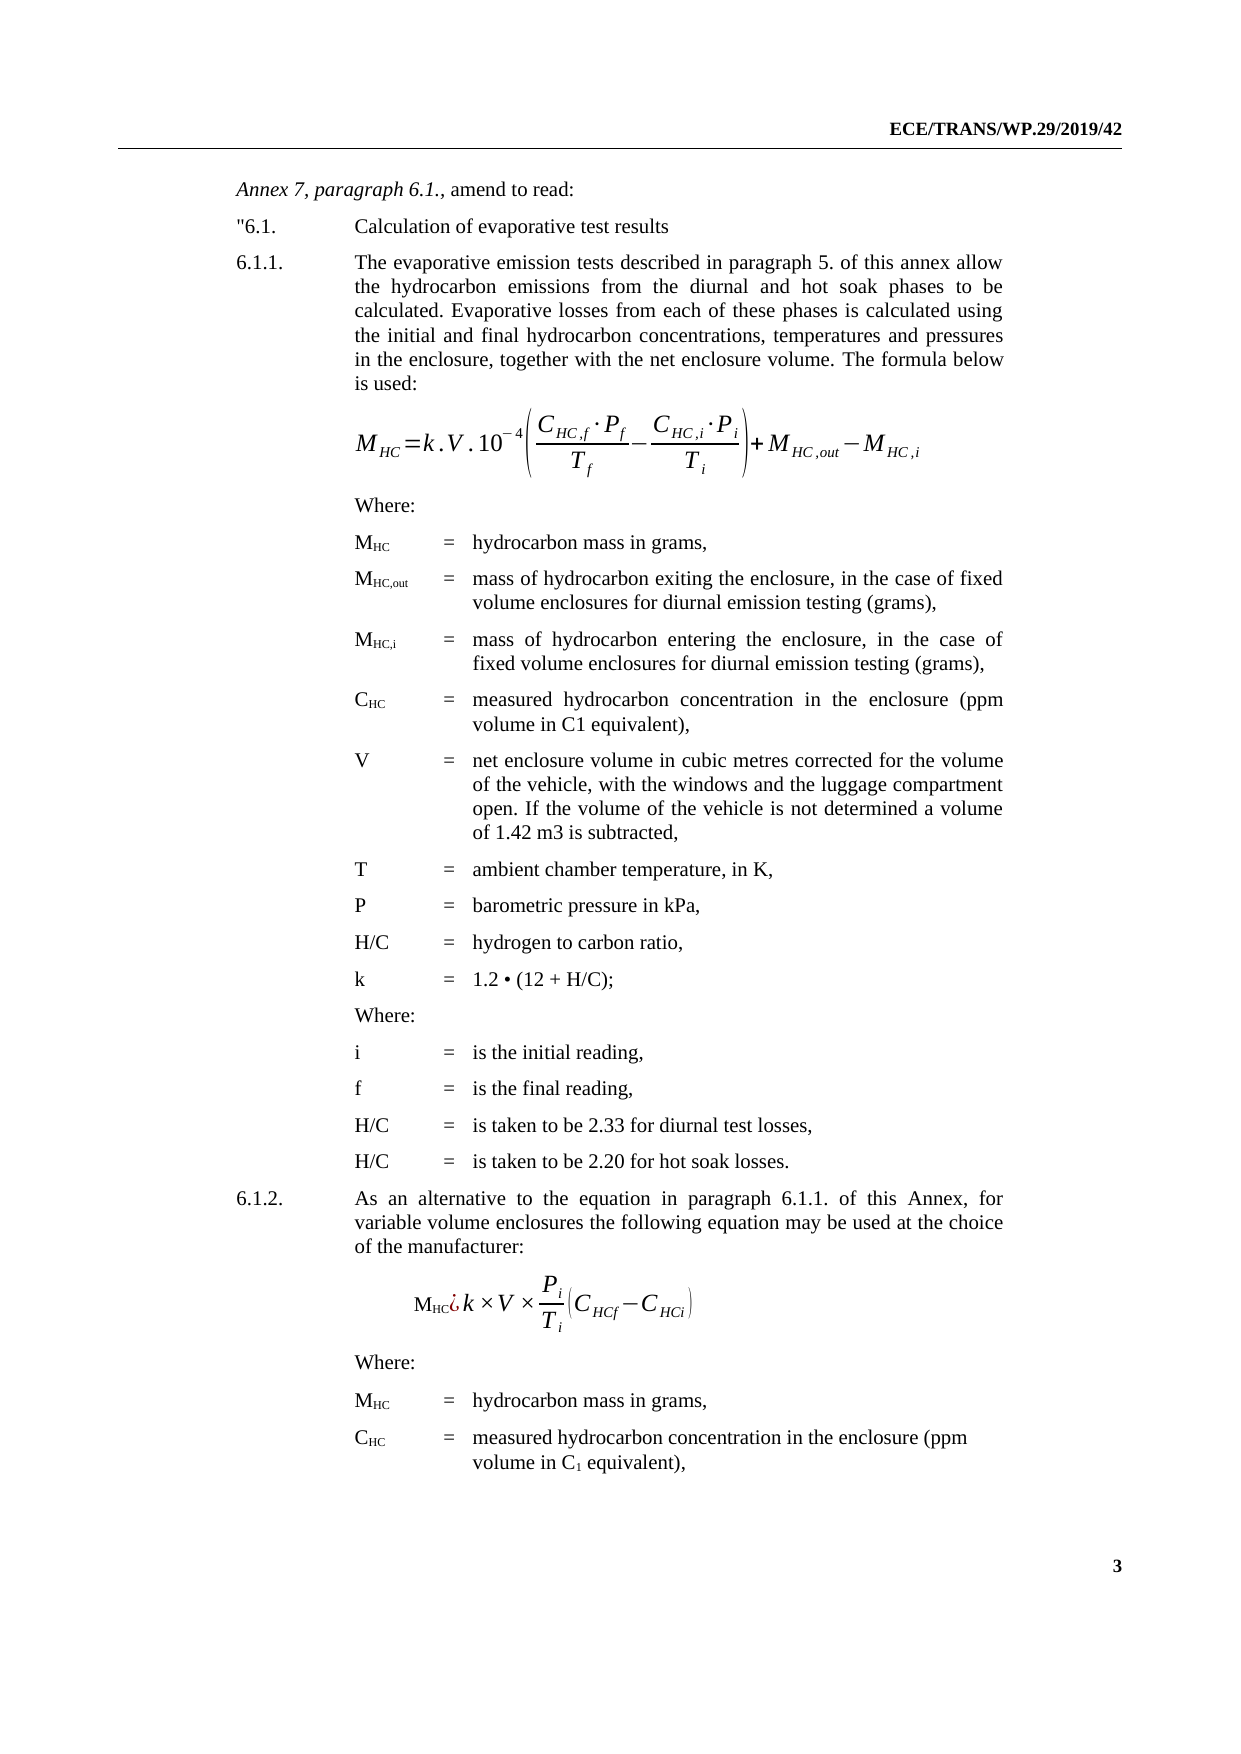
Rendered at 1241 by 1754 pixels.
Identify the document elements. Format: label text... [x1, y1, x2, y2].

text MHC,i = mass of hydrocarbon entering the enclosure, in the case of fixed volume enclosures for diurnal emission testing (grams), [354, 627, 1004, 675]
text CHC = measured hydrocarbon concentration in the enclosure (ppm volume in C1 equivalent), [354, 1424, 1004, 1474]
text MHC = hydrocarbon mass in grams, [354, 1387, 1004, 1412]
text Where: [354, 1349, 1004, 1374]
text H/C = is taken to be 2.20 for hot soak losses. [354, 1149, 1004, 1173]
text V = net enclosure volume in cubic metres corrected for the volume of the vehicle, with the windows and the luggage compartment open. If the volume of the vehicle is not determined a volume of 1.42 m3 is subtracted, [354, 748, 1004, 844]
text MHC = hydrocarbon mass in grams, [354, 529, 1004, 554]
text H/C = hydrogen to carbon ratio, [354, 930, 1004, 954]
text MHC,out = mass of hydrocarbon exiting the enclosure, in the case of fixed volume enclosures for diurnal emission testing (grams), [354, 566, 1004, 614]
text P = barometric pressure in kPa, [354, 893, 1004, 917]
text Annex 7, paragraph 6.1., amend to read: [236, 177, 1004, 201]
text MHC [354, 1271, 1004, 1337]
text Where: [354, 493, 1004, 517]
text 6.1.2. As an alternative to the equation in paragraph 6.1.1. of this Annex, for variable volume enclosures the following equation may be used at the choice of the manufacturer: [236, 1186, 1004, 1258]
text H/C = is taken to be 2.33 for diurnal test losses, [354, 1113, 1004, 1137]
text T = ambient chamber temperature, in K, [354, 857, 1004, 881]
text "6.1. Calculation of evaporative test results [236, 214, 1004, 238]
text CHC = measured hydrocarbon concentration in the enclosure (ppm volume in C1 equivalent), [354, 687, 1004, 736]
text i = is the initial reading, [354, 1039, 1004, 1064]
text f = is the final reading, [354, 1076, 1004, 1100]
text Where: [354, 1003, 1004, 1027]
text k = 1.2 • (12 + H/C); [354, 966, 1004, 991]
text 6.1.1. The evaporative emission tests described in paragraph 5. of this annex allow the hydrocarbon emissions from the diurnal and hot soak phases to be calculated. Evaporative losses from each of these phases is calculated using the initial and final hydrocarbon concentrations, temperatures and pressures in the enclosure, together with the net enclosure volume. The formula below is used: [236, 250, 1004, 395]
